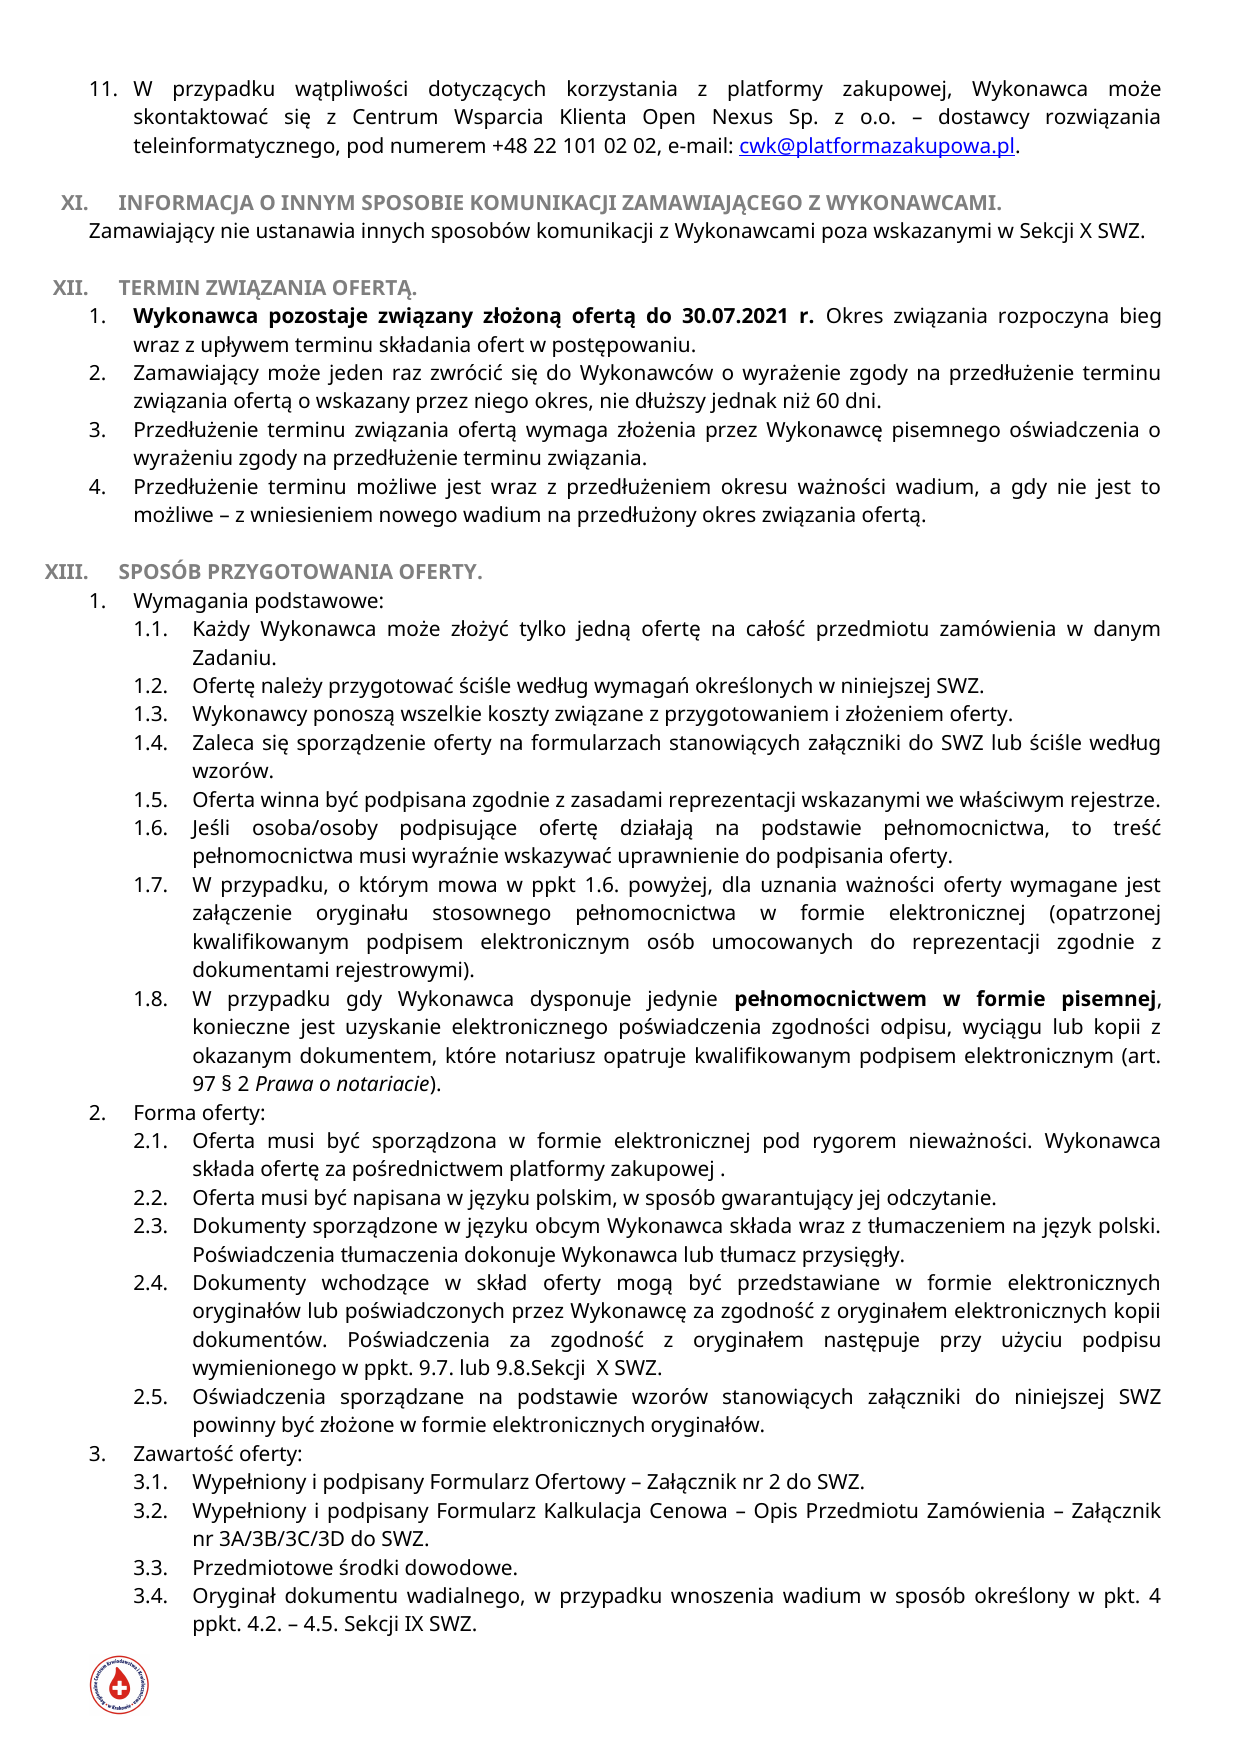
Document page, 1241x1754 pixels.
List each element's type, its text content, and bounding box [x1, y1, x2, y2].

list Wypełniony i podpisany Formularz Kalkulacja Cenowa – Opis Przedmiotu Zamówienia – Załącznik nr 3A/3B/3C/3D do SWZ. [133, 1496, 1162, 1553]
list W przypadku wątpliwości dotyczących korzystania z platformy zakupowej, Wykonawca może skontaktować się z Centrum Wsparcia Klienta Open Nexus Sp. z o.o. – dostawcy rozwiązania teleinformatycznego, pod numerem +48 22 101 02 02, e-mail: cwk@platformazakupowa.pl. [89, 74, 1162, 159]
list Jeśli osoba/osoby podpisujące ofertę działają na podstawie pełnomocnictwa, to treść pełnomocnictwa musi wyraźnie wskazywać uprawnienie do podpisania oferty. [133, 813, 1162, 870]
list Oferta musi być napisana w języku polskim, w sposób gwarantujący jej odczytanie. [133, 1183, 1162, 1211]
list Forma oferty: [89, 1098, 1162, 1126]
title TERMIN ZWIĄZANIA OFERTĄ. [89, 273, 1162, 301]
list Zawartość oferty: [89, 1439, 1162, 1467]
title Zamawiający może jeden raz zwrócić się do Wykonawców o wyrażenie zgody na przedłużenie terminu związania ofertą o wskazany przez niego okres, nie dłuższy jednak niż 60 dni. [89, 358, 1162, 415]
list Oferta winna być podpisana zgodnie z zasadami reprezentacji wskazanymi we właściwym rejestrze. [133, 785, 1162, 813]
list Oświadczenia sporządzane na podstawie wzorów stanowiących załączniki do niniejszej SWZ powinny być złożone w formie elektronicznych oryginałów. [133, 1382, 1162, 1439]
list W przypadku, o którym mowa w ppkt 1.6. powyżej, dla uznania ważności oferty wymagane jest załączenie oryginału stosownego pełnomocnictwa w formie elektronicznej (opatrzonej kwalifikowanym podpisem elektronicznym osób umocowanych do reprezentacji zgodnie z dokumentami rejestrowymi). [133, 870, 1162, 984]
list Wymagania podstawowe: [89, 586, 1162, 614]
title INFORMACJA O INNYM SPOSOBIE KOMUNIKACJI ZAMAWIAJĄCEGO Z WYKONAWCAMI. [89, 188, 1162, 216]
list Dokumenty wchodzące w skład oferty mogą być przedstawiane w formie elektronicznych oryginałów lub poświadczonych przez Wykonawcę za zgodność z oryginałem elektronicznych kopii dokumentów. Poświadczenia za zgodność z oryginałem następuje przy użyciu podpisu wymienionego w ppkt. 9.7. lub 9.8.Sekcji X SWZ. [133, 1268, 1162, 1382]
list Wykonawcy ponoszą wszelkie koszty związane z przygotowaniem i złożeniem oferty. [133, 699, 1162, 728]
list Dokumenty sporządzone w języku obcym Wykonawca składa wraz z tłumaczeniem na język polski. Poświadczenia tłumaczenia dokonuje Wykonawca lub tłumacz przysięgły. [133, 1211, 1162, 1268]
list Przedmiotowe środki dowodowe. [133, 1553, 1162, 1581]
list Każdy Wykonawca może złożyć tylko jedną ofertę na całość przedmiotu zamówienia w danym Zadaniu. [133, 614, 1162, 671]
list Wypełniony i podpisany Formularz Ofertowy – Załącznik nr 2 do SWZ. [133, 1467, 1162, 1496]
list Zaleca się sporządzenie oferty na formularzach stanowiących załączniki do SWZ lub ściśle według wzorów. [133, 728, 1162, 785]
title SPOSÓB PRZYGOTOWANIA OFERTY. [89, 557, 1162, 586]
title Przedłużenie terminu związania ofertą wymaga złożenia przez Wykonawcę pisemnego oświadczenia o wyrażeniu zgody na przedłużenie terminu związania. [89, 415, 1162, 472]
title Zamawiający nie ustanawia innych sposobów komunikacji z Wykonawcami poza wskazanymi w Sekcji X SWZ. [89, 216, 1162, 244]
list W przypadku gdy Wykonawca dysponuje jedynie pełnomocnictwem w formie pisemnej, konieczne jest uzyskanie elektronicznego poświadczenia zgodności odpisu, wyciągu lub kopii z okazanym dokumentem, które notariusz opatruje kwalifikowanym podpisem elektronicznym (art. 97 § 2 Prawa o notariacie). [133, 984, 1162, 1098]
list Ofertę należy przygotować ściśle według wymagań określonych w niniejszej SWZ. [133, 671, 1162, 699]
list Wykonawca pozostaje związany złożoną ofertą do 30.07.2021 r. Okres związania rozpoczyna bieg wraz z upływem terminu składania ofert w postępowaniu. [89, 301, 1162, 358]
title Przedłużenie terminu możliwe jest wraz z przedłużeniem okresu ważności wadium, a gdy nie jest to możliwe – z wniesieniem nowego wadium na przedłużony okres związania ofertą. [89, 472, 1162, 529]
picture [88, 1654, 150, 1716]
list Oryginał dokumentu wadialnego, w przypadku wnoszenia wadium w sposób określony w pkt. 4 ppkt. 4.2. – 4.5. Sekcji IX SWZ. [133, 1581, 1162, 1638]
list Oferta musi być sporządzona w formie elektronicznej pod rygorem nieważności. Wykonawca składa ofertę za pośrednictwem platformy zakupowej . [133, 1126, 1162, 1183]
